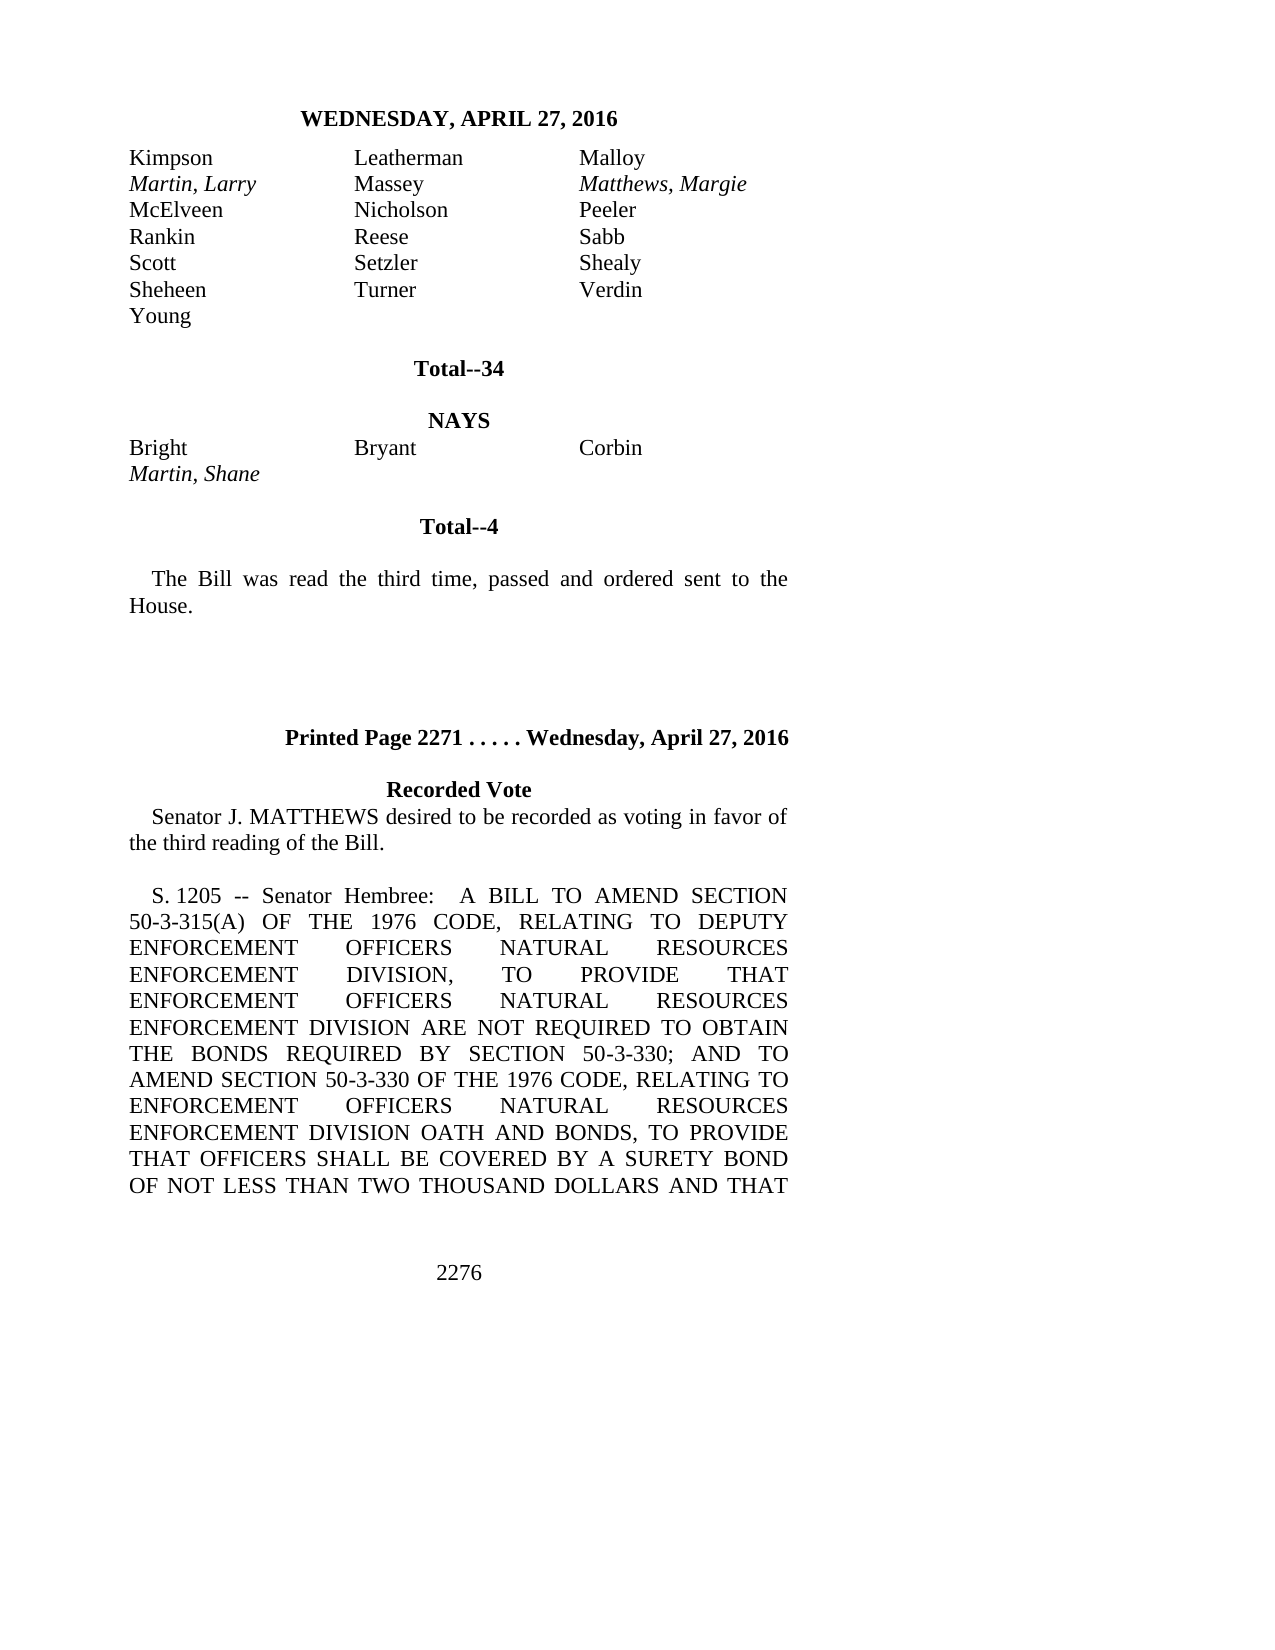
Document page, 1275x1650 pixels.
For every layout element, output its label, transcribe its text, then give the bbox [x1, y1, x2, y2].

text Martin, Larry Massey Matthews, Margie [129, 170, 789, 197]
text McElveen Nicholson Peeler [129, 197, 789, 223]
text Total--4 [129, 513, 789, 539]
text Kimpson Leatherman Malloy [129, 144, 789, 170]
text Sheheen Turner Verdin [129, 276, 789, 302]
text The Bill was read the third time, passed and ordered sent to the House. [129, 566, 789, 618]
text Bright Bryant Corbin [129, 434, 789, 460]
text Rankin Reese Sabb [129, 223, 789, 249]
text Printed Page 2271 . . . . . Wednesday, April 27, 2016 [129, 724, 789, 750]
text Martin, Shane [129, 460, 789, 486]
text NAYS [129, 407, 789, 434]
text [129, 882, 789, 1198]
text Young [129, 302, 789, 328]
text Total--34 [129, 355, 789, 381]
text Recorded Vote [129, 776, 789, 803]
text Scott Setzler Shealy [129, 249, 789, 276]
text Senator J. MATTHEWS desired to be recorded as voting in favor of the third reading of the Bill. [129, 803, 789, 855]
